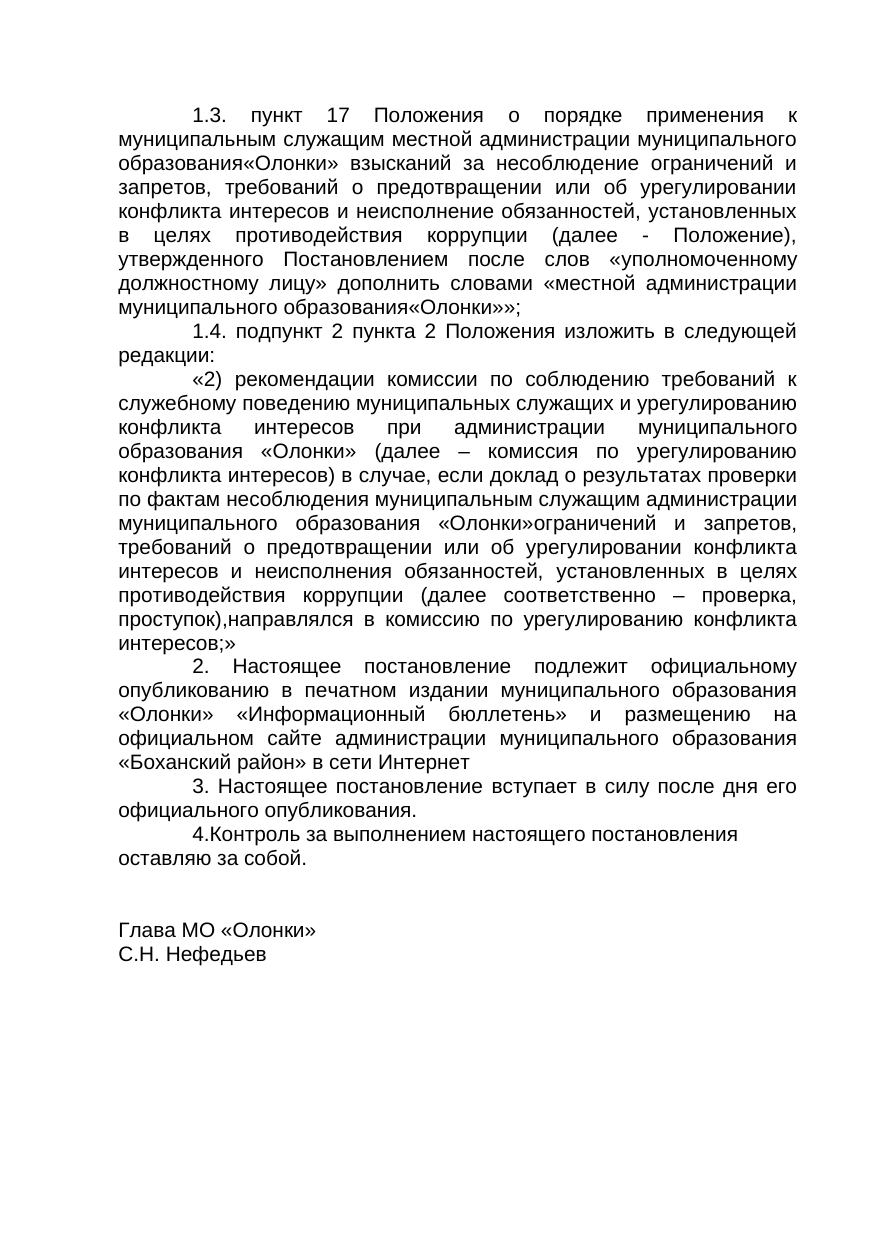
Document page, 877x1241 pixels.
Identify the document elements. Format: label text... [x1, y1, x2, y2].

text 1.4. подпункт 2 пункта 2 Положения изложить в следующей редакции: [118, 319, 797, 367]
text 3. Настоящее постановление вступает в силу после дня его официального опубликования. [118, 774, 797, 822]
text С.Н. Нефедьев [118, 942, 797, 966]
text 1.3. пункт 17 Положения о порядке применения к муниципальным служащим местной администрации муниципального образования«Олонки» взысканий за несоблюдение ограничений и запретов, требований о предотвращении или об урегулировании конфликта интересов и неисполнение обязанностей, установленных в целях противодействия коррупции (далее - Положение), утвержденного Постановлением после слов «уполномоченному должностному лицу» дополнить словами «местной администрации муниципального образования«Олонки»»; [118, 103, 797, 319]
text 2. Настоящее постановление подлежит официальному опубликованию в печатном издании муниципального образования «Олонки» «Информационный бюллетень» и размещению на официальном сайте администрации муниципального образования «Боханский район» в сети Интернет [118, 654, 797, 774]
text Глава МО «Олонки» [118, 918, 797, 942]
text 4.Контроль за выполнением настоящего постановления оставляю за собой. [118, 822, 797, 870]
text «2) рекомендации комиссии по соблюдению требований к служебному поведению муниципальных служащих и урегулированию конфликта интересов при администрации муниципального образования «Олонки» (далее – комиссия по урегулированию конфликта интересов) в случае, если доклад о результатах проверки по фактам несоблюдения муниципальным служащим администрации муниципального образования «Олонки»ограничений и запретов, требований о предотвращении или об урегулировании конфликта интересов и неисполнения обязанностей, установленных в целях противодействия коррупции (далее соответственно – проверка, проступок),направлялся в комиссию по урегулированию конфликта интересов;» [118, 367, 797, 654]
